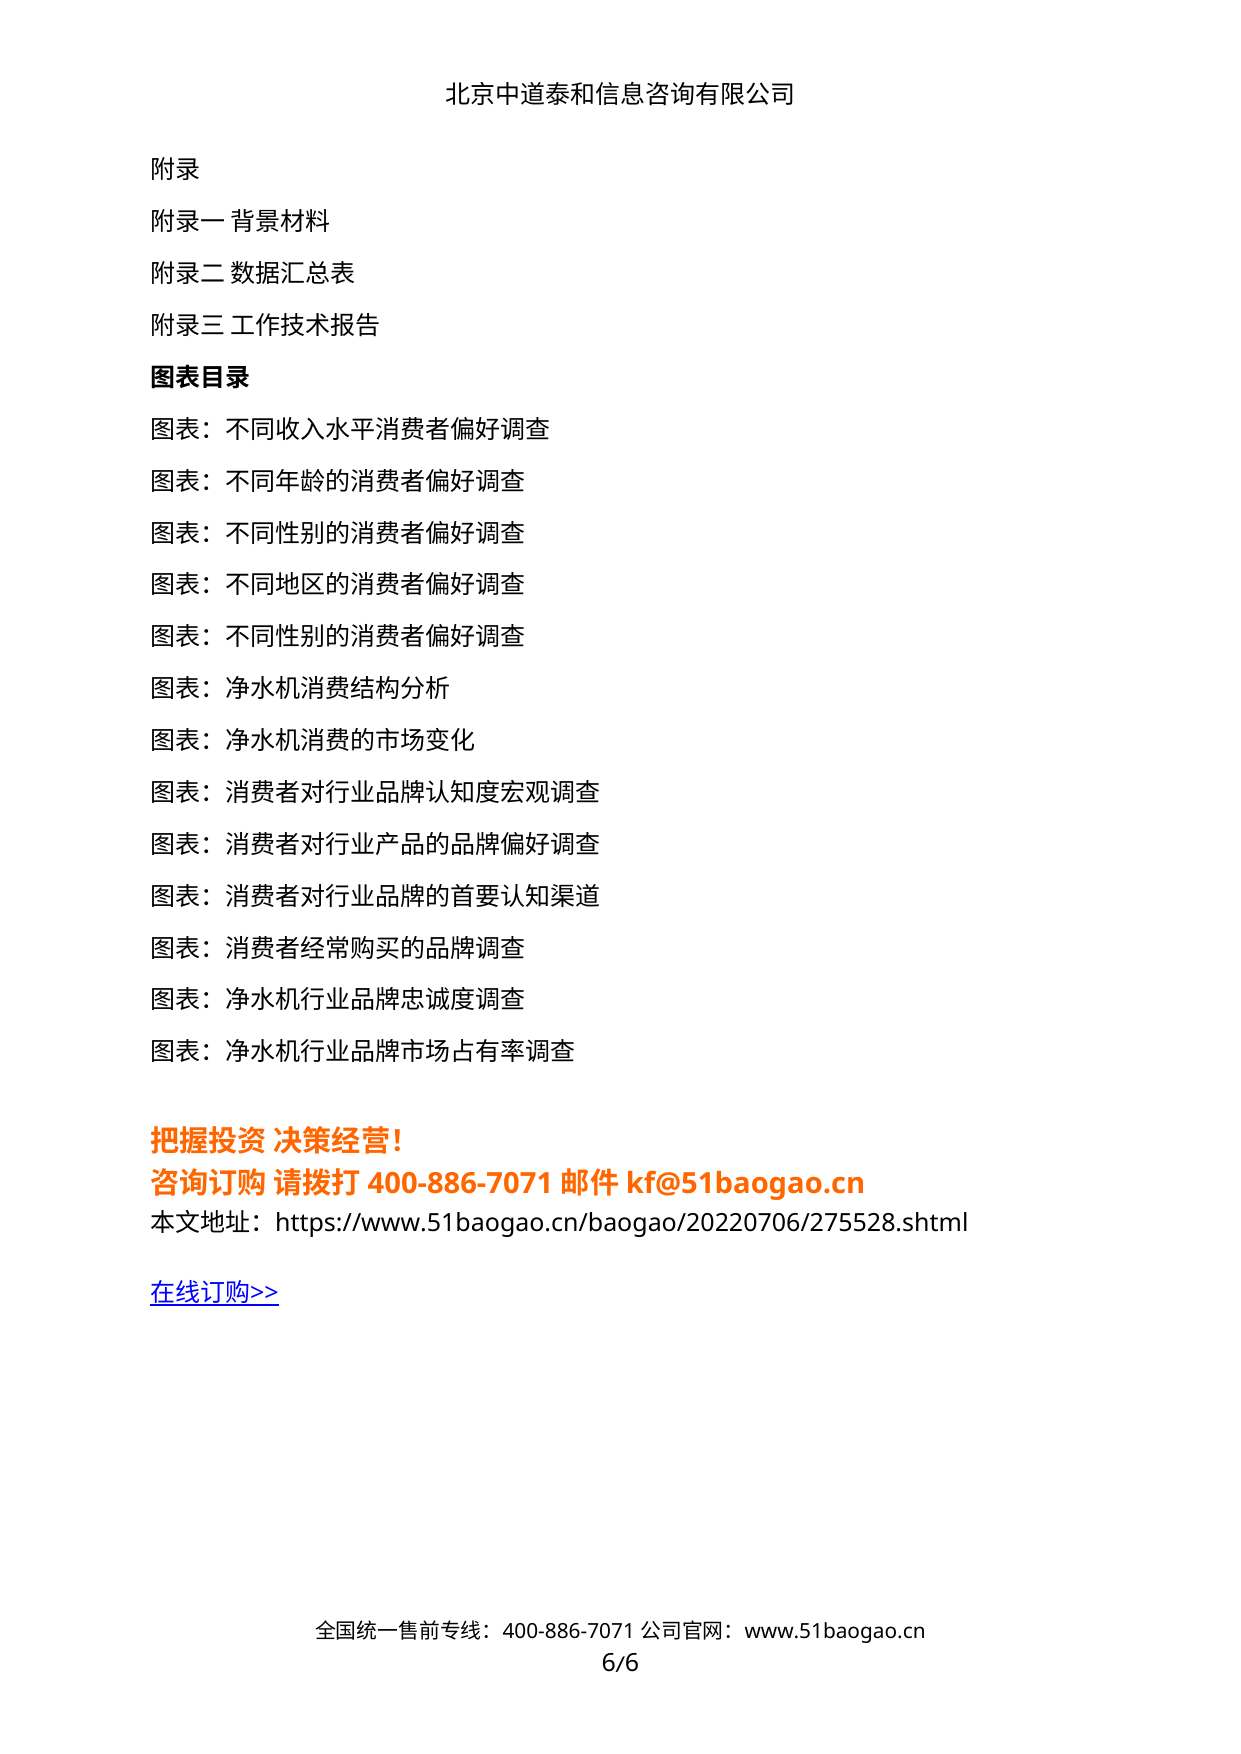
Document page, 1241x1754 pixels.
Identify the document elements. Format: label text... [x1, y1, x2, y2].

text 图表：不同性别的消费者偏好调查 [150, 617, 1090, 653]
text 图表：不同地区的消费者偏好调查 [150, 565, 1090, 601]
text 图表：不同收入水平消费者偏好调查 [150, 409, 1090, 446]
text 图表：净水机消费结构分析 [150, 669, 1090, 705]
text 附录 [150, 150, 1090, 186]
text 图表：净水机消费的市场变化 [150, 721, 1090, 757]
text 图表目录 [150, 357, 1090, 394]
text 图表：消费者经常购买的品牌调查 [150, 928, 1090, 964]
text 图表：消费者对行业产品的品牌偏好调查 [150, 824, 1090, 861]
text 附录二 数据汇总表 [150, 254, 1090, 290]
text 图表：不同年龄的消费者偏好调查 [150, 461, 1090, 497]
text 附录一 背景材料 [150, 202, 1090, 238]
text 附录三 工作技术报告 [150, 306, 1090, 342]
text 图表：净水机行业品牌忠诚度调查 [150, 980, 1090, 1016]
text 图表：消费者对行业品牌认知度宏观调查 [150, 772, 1090, 809]
text 图表：净水机行业品牌市场占有率调查 [150, 1032, 1090, 1068]
text 把握投资 决策经营！咨询订购 请拨打 400-886-7071 邮件 kf@51baogao.cn本文地址：https://www.51baogao.cn/baogao/20220706/275528.shtml [150, 1084, 1090, 1239]
text 图表：消费者对行业品牌的首要认知渠道 [150, 876, 1090, 912]
text 图表：不同性别的消费者偏好调查 [150, 513, 1090, 549]
text 在线订购>> [150, 1239, 1090, 1309]
